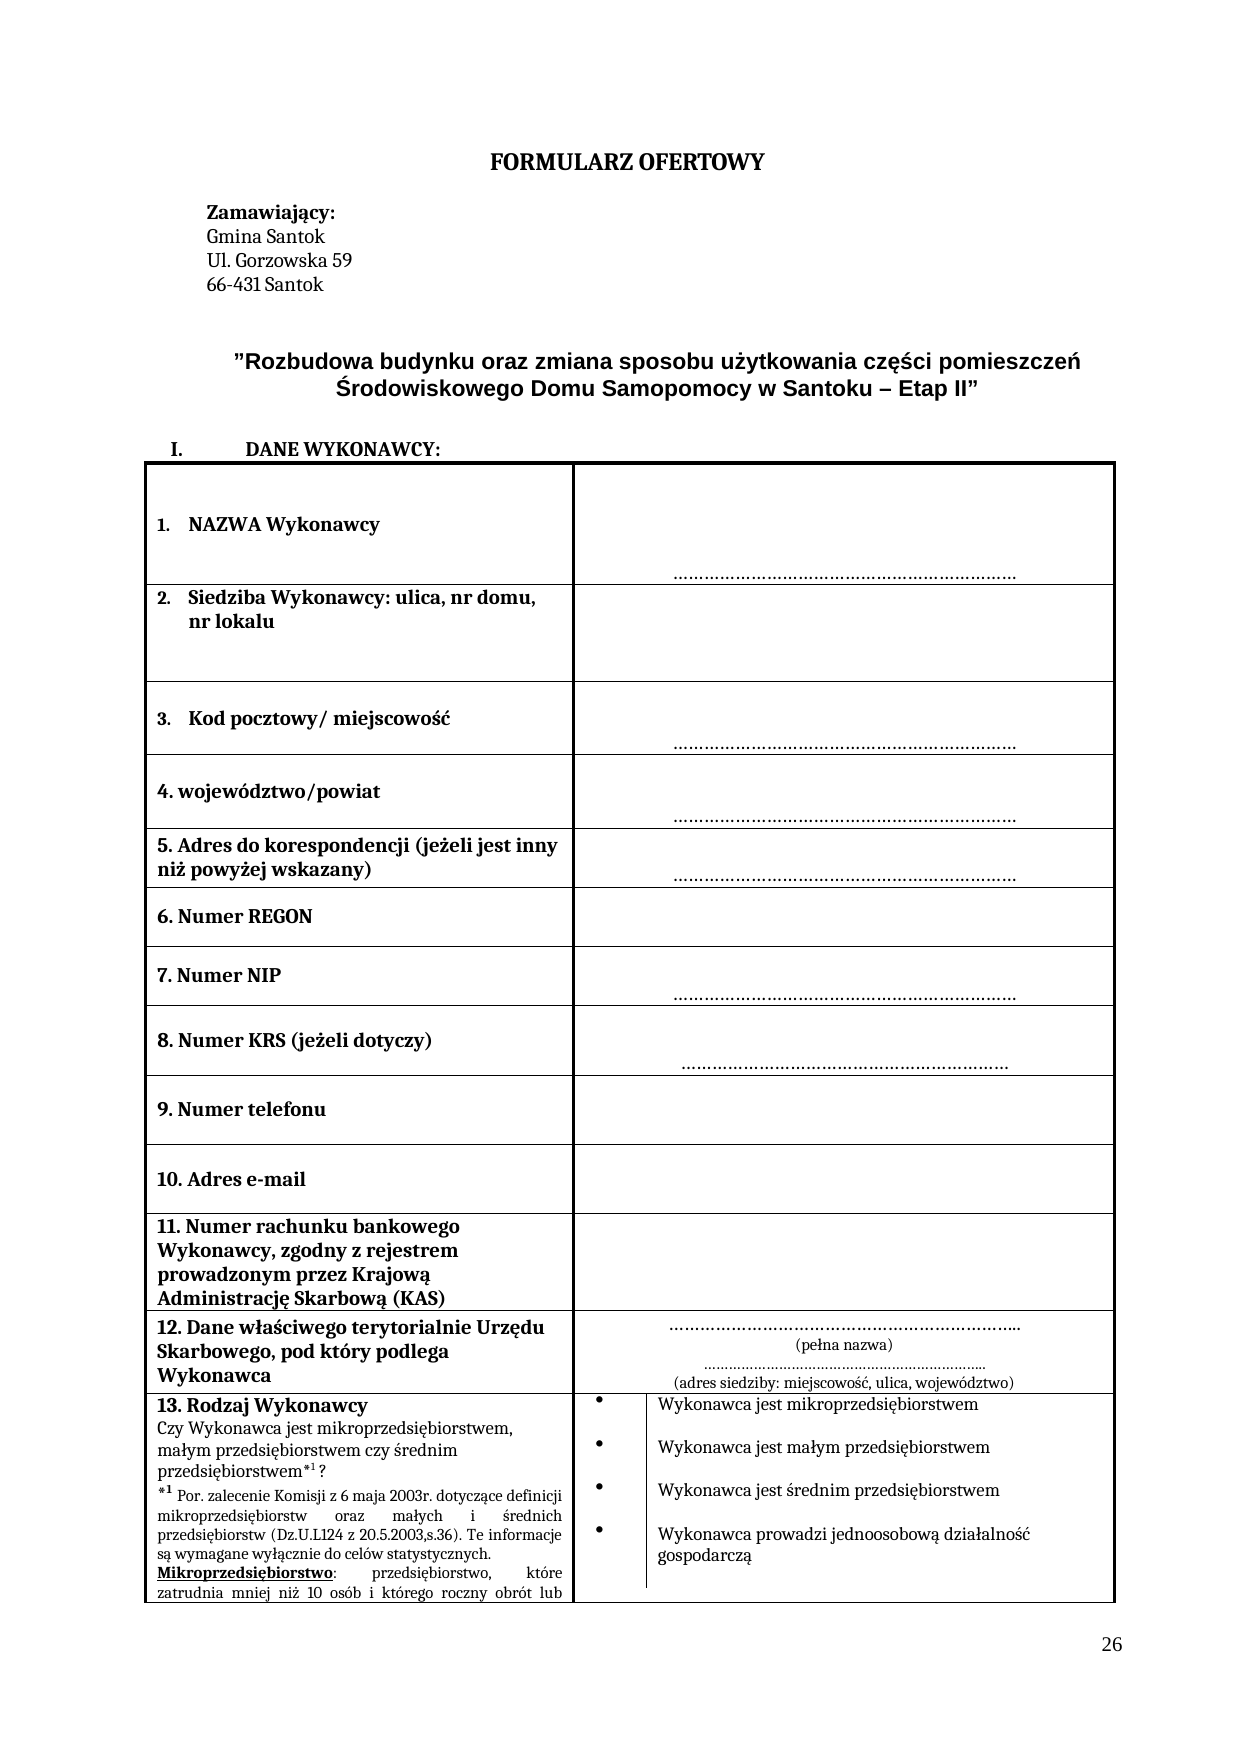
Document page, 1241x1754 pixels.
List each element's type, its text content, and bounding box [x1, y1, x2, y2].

table_cell 5. Adres do korespondencji (jeżeli jest inny niż powyżej wskazany) [147, 829, 572, 887]
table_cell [147, 1394, 572, 1602]
table_cell Kod pocztowy/ miejscowość [147, 682, 572, 754]
table_cell [575, 1394, 1113, 1602]
table_cell 10. Adres e-mail [147, 1145, 572, 1213]
table_cell ………………………………………………………….. (pełna nazwa) ………………………………………………………….. (adres siedziby: miejscowość, ulica, województwo) [575, 1311, 1113, 1393]
table_cell 7. Numer NIP [147, 947, 572, 1005]
table_cell ……………………………………………………… [575, 1006, 1113, 1074]
table_cell 8. Numer KRS (jeżeli dotyczy) [147, 1006, 572, 1074]
table_header NAZWA Wykonawcy [147, 465, 572, 584]
table_cell [575, 888, 1113, 946]
table_cell 4. województwo/powiat [147, 755, 572, 828]
table_cell [575, 1145, 1113, 1213]
table_cell [575, 1214, 1113, 1310]
table_cell Siedziba Wykonawcy: ulica, nr domu, nr lokalu [147, 585, 572, 681]
table_cell 11. Numer rachunku bankowego Wykonawcy, zgodny z rejestrem prowadzonym przez Krajową Administrację Skarbową (KAS) [147, 1214, 572, 1310]
table_cell 6. Numer REGON [147, 888, 572, 946]
table_cell 9. Numer telefonu [147, 1076, 572, 1144]
table_cell [575, 585, 1113, 681]
text Ul. Gorzowska 59 [133, 248, 1122, 272]
table_cell [575, 1076, 1113, 1144]
text Gmina Santok [133, 224, 1122, 248]
text ”Rozbudowa budynku oraz zmiana sposobu użytkowania części pomieszczeń Środowiskowego Domu Samopomocy w Santoku – Etap II” [192, 348, 1122, 401]
table_header ………………………………………………………… [575, 465, 1113, 584]
table_cell ………………………………………………………… [575, 755, 1113, 828]
text 66-431 Santok [133, 272, 1122, 296]
table_cell ………………………………………………………… [575, 829, 1113, 887]
table_cell 12. Dane właściwego terytorialnie Urzędu Skarbowego, pod który podlega Wykonawca [147, 1311, 572, 1393]
text Zamawiający: [133, 200, 1122, 224]
list DANE WYKONAWCY: [170, 437, 1122, 461]
text FORMULARZ OFERTOWY [133, 148, 1122, 176]
table_cell ………………………………………………………… [575, 682, 1113, 754]
table_cell ………………………………………………………… [575, 947, 1113, 1005]
